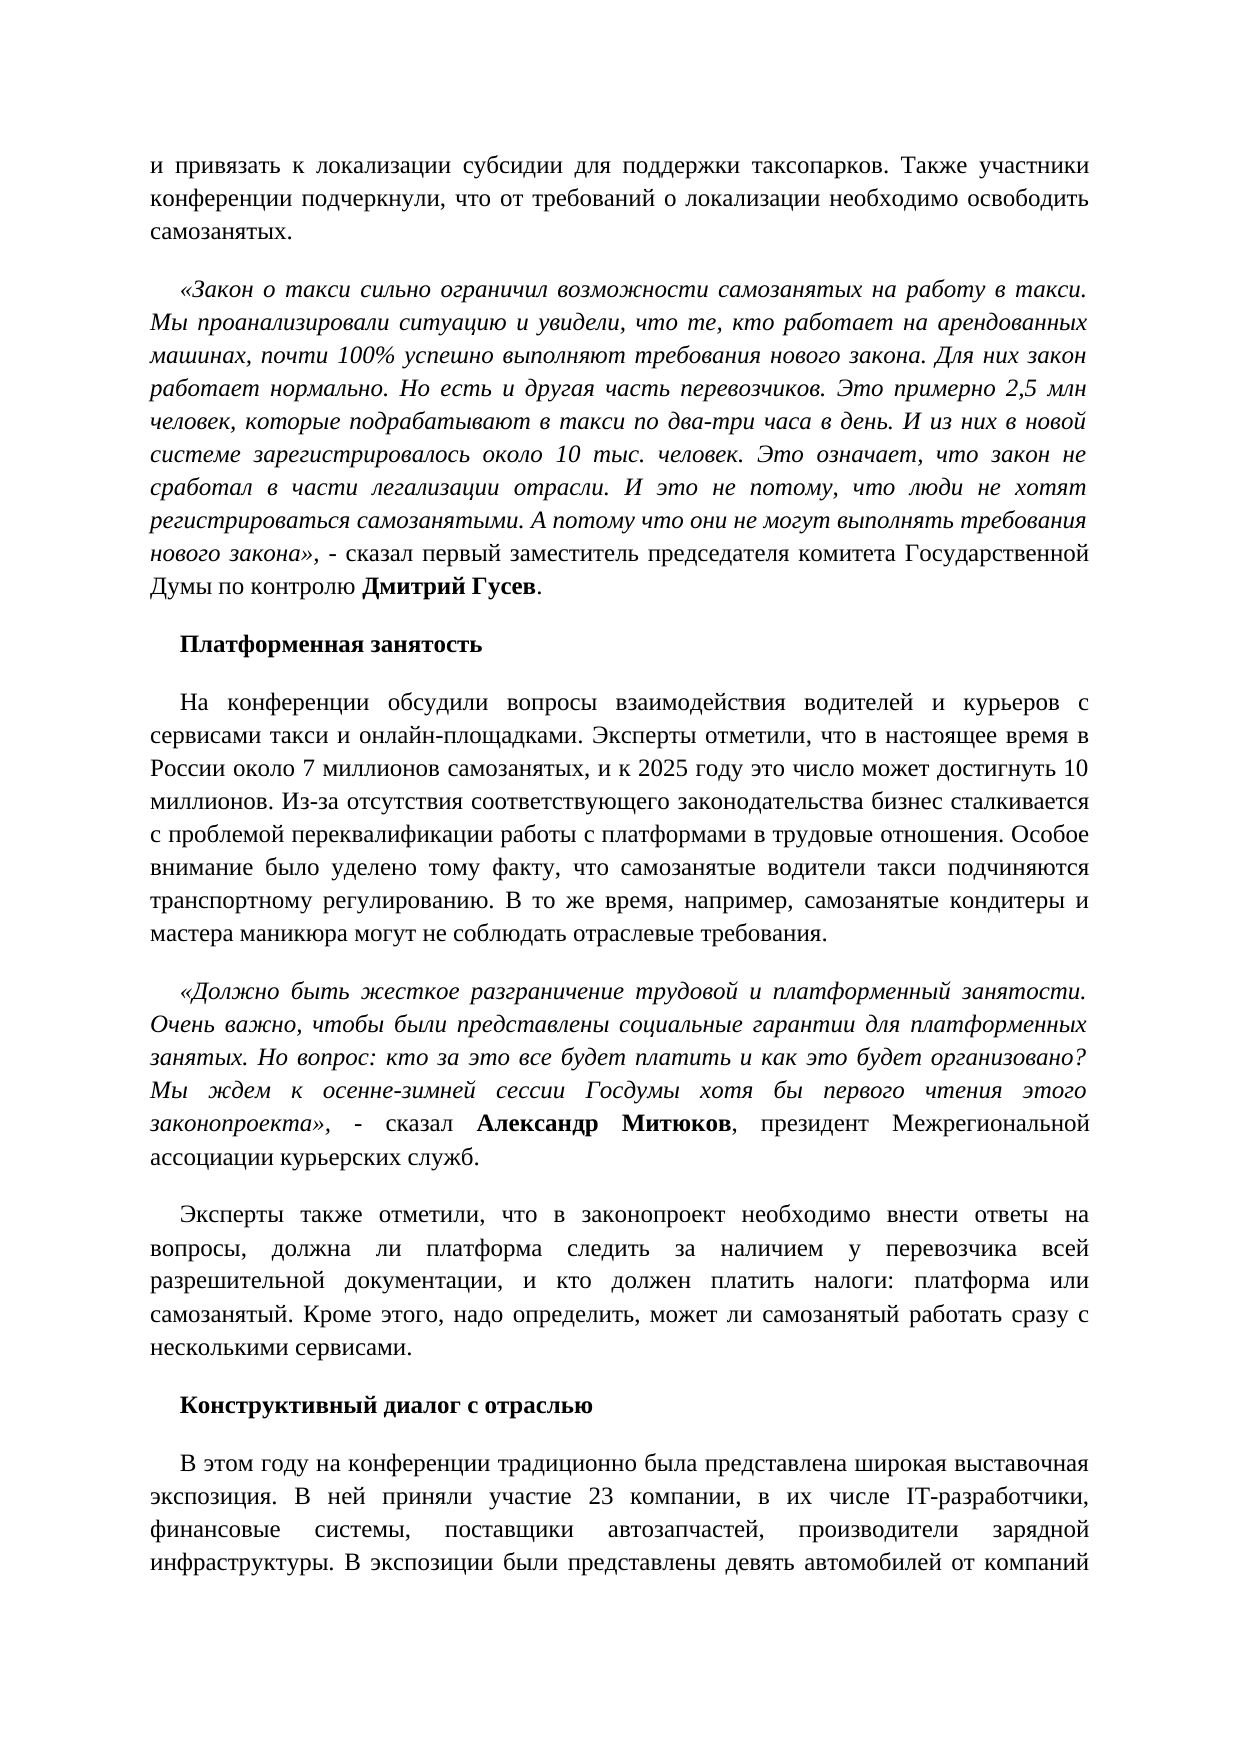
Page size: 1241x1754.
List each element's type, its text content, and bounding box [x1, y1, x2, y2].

text «Закон о такси сильно ограничил возможности самозанятых на работу в такси. Мы проанализировали ситуацию и увидели, что те, кто работает на арендованных машинах, почти 100% успешно выполняют требования нового закона. Для них закон работает нормально. Но есть и другая часть перевозчиков. Это примерно 2,5 млн человек, которые подрабатывают в такси по два-три часа в день. И из них в новой системе зарегистрировалось около 10 тыс. человек. Это означает, что закон не сработал в части легализации отрасли. И это не потому, что люди не хотят регистрироваться самозанятыми. А потому что они не могут выполнять требования нового закона», - сказал первый заместитель председателя комитета Государственной Думы по контролю Дмитрий Гусев. [150, 274, 1090, 600]
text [150, 1448, 1090, 1576]
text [150, 150, 1090, 245]
text Конструктивный диалог с отраслью [150, 1390, 1090, 1418]
text Эксперты также отметили, что в законопроект необходимо внести ответы на вопросы, должна ли платформа следить за наличием у перевозчика всей разрешительной документации, и кто должен платить налоги: платформа или самозанятый. Кроме этого, надо определить, может ли самозанятый работать сразу с несколькими сервисами. [150, 1199, 1090, 1360]
text Платформенная занятость [150, 629, 1090, 658]
text На конференции обсудили вопросы взаимодействия водителей и курьеров с сервисами такси и онлайн-площадками. Эксперты отметили, что в настоящее время в России около 7 миллионов самозанятых, и к 2025 году это число может достигнуть 10 миллионов. Из-за отсутствия соответствующего законодательства бизнес сталкивается с проблемой переквалификации работы с платформами в трудовые отношения. Особое внимание было уделено тому факту, что самозанятые водители такси подчиняются транспортному регулированию. В то же время, например, самозанятые кондитеры и мастера маникюра могут не соблюдать отраслевые требования. [150, 687, 1090, 947]
text «Должно быть жесткое разграничение трудовой и платформенный занятости. Очень важно, чтобы были представлены социальные гарантии для платформенных занятых. Но вопрос: кто за это все будет платить и как это будет организовано? Мы ждем к осенне-зимней сессии Госдумы хотя бы первого чтения этого законопроекта», - сказал Александр Митюков, президент Межрегиональной ассоциации курьерских служб. [150, 976, 1090, 1170]
